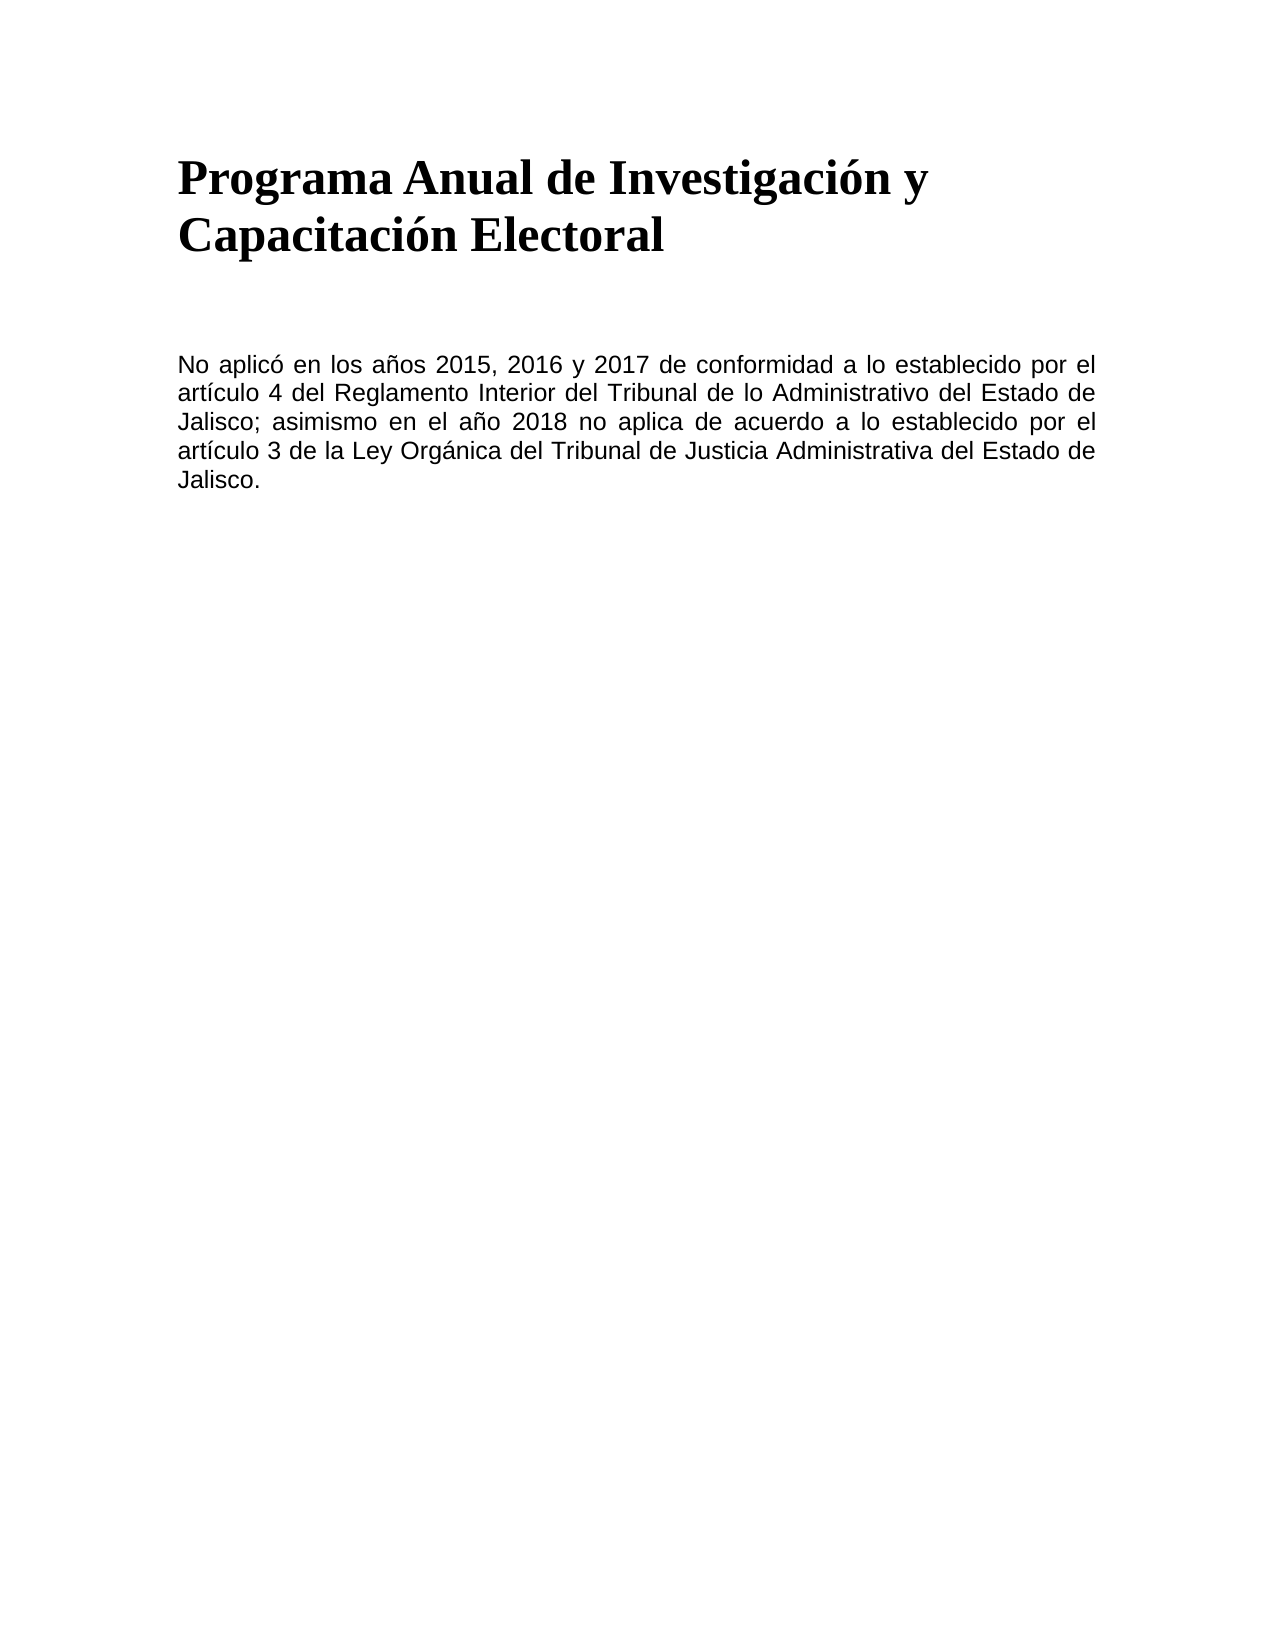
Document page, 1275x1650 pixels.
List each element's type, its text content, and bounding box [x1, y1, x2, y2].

text No aplicó en los años 2015, 2016 y 2017 de conformidad a lo establecido por el artículo 4 del Reglamento Interior del Tribunal de lo Administrativo del Estado de Jalisco; asimismo en el año 2018 no aplica de acuerdo a lo establecido por el artículo 3 de la Ley Orgánica del Tribunal de Justicia Administrativa del Estado de Jalisco. [177, 350, 1098, 493]
text Programa Anual de Investigación y Capacitación Electoral [177, 148, 1098, 263]
